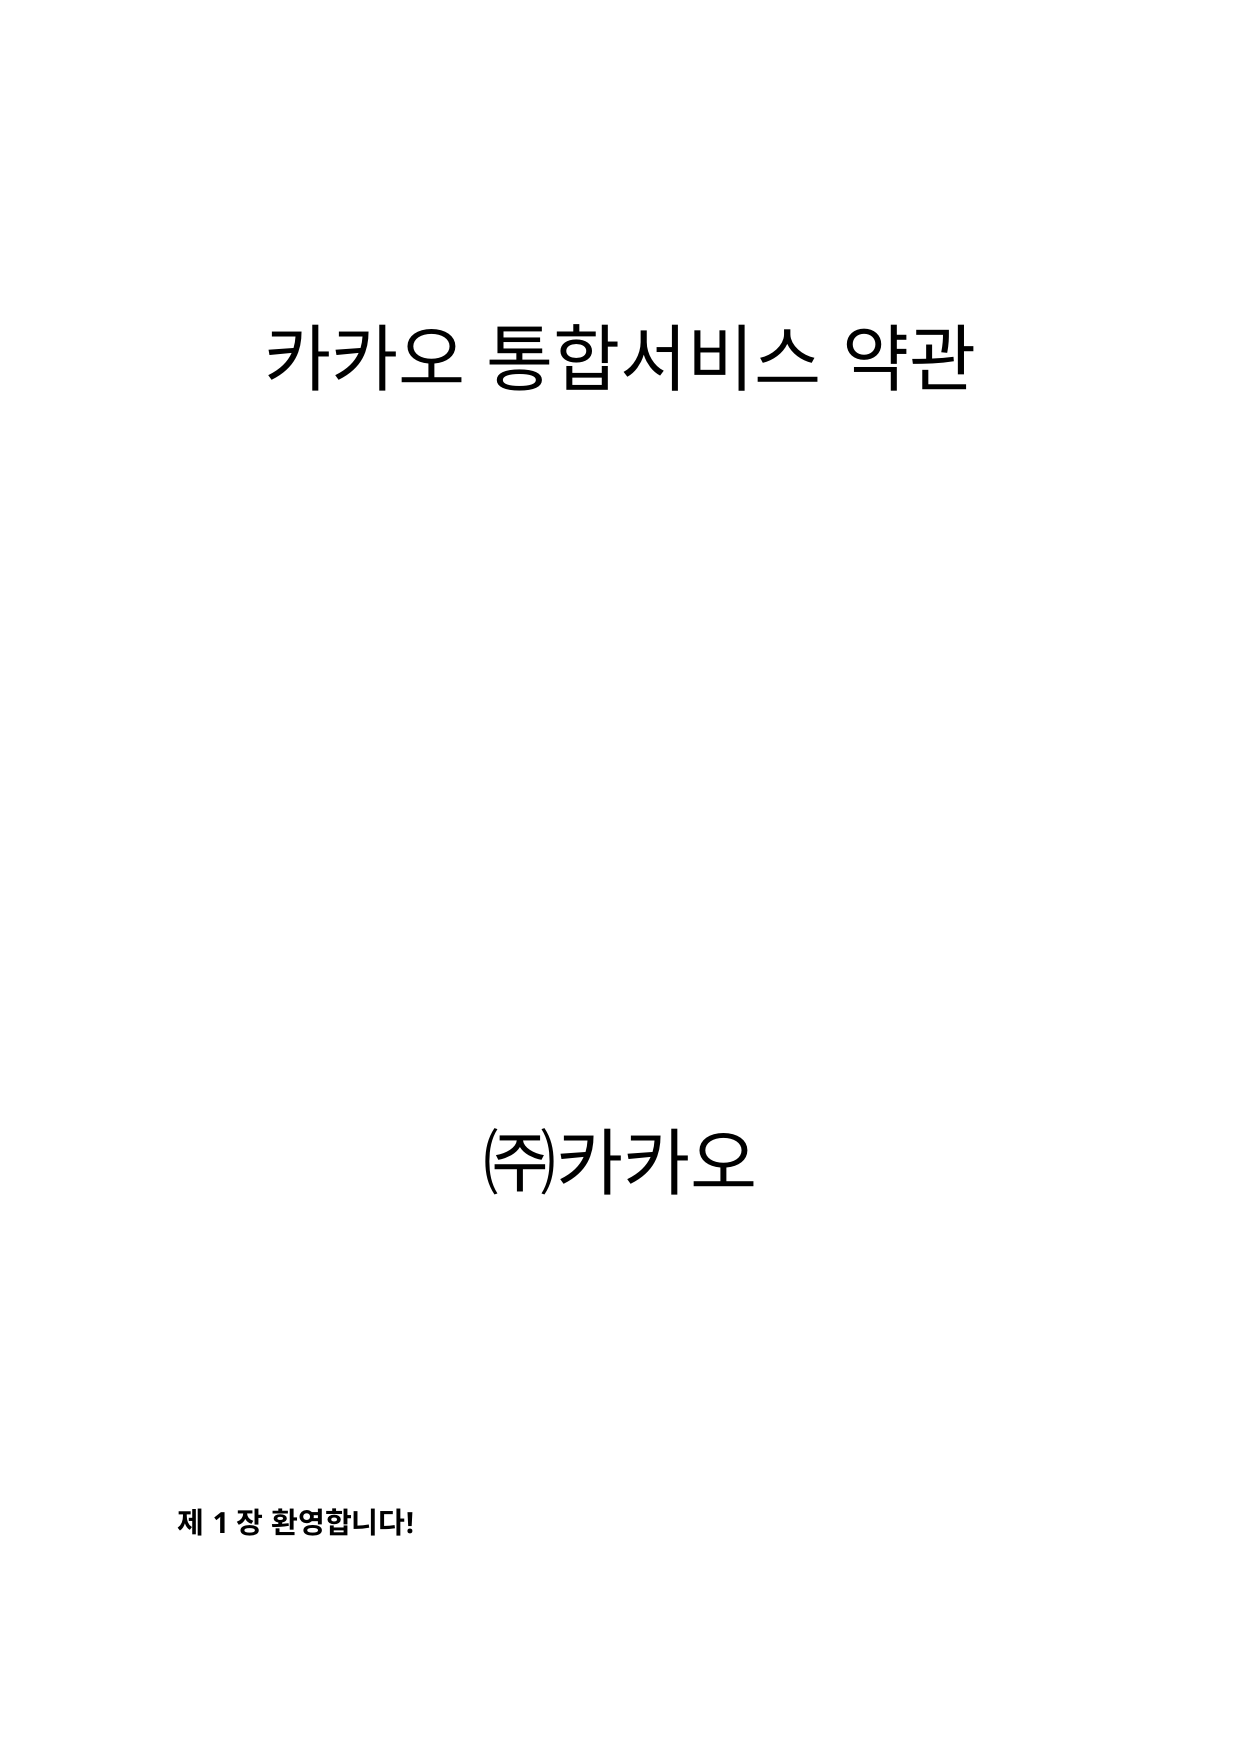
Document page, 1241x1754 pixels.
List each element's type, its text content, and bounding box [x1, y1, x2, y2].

text 제 1 장 환영합니다! [177, 1500, 1063, 1542]
text 카카오 통합서비스 약관 [177, 301, 1063, 407]
text ㈜카카오 [177, 1105, 1063, 1211]
